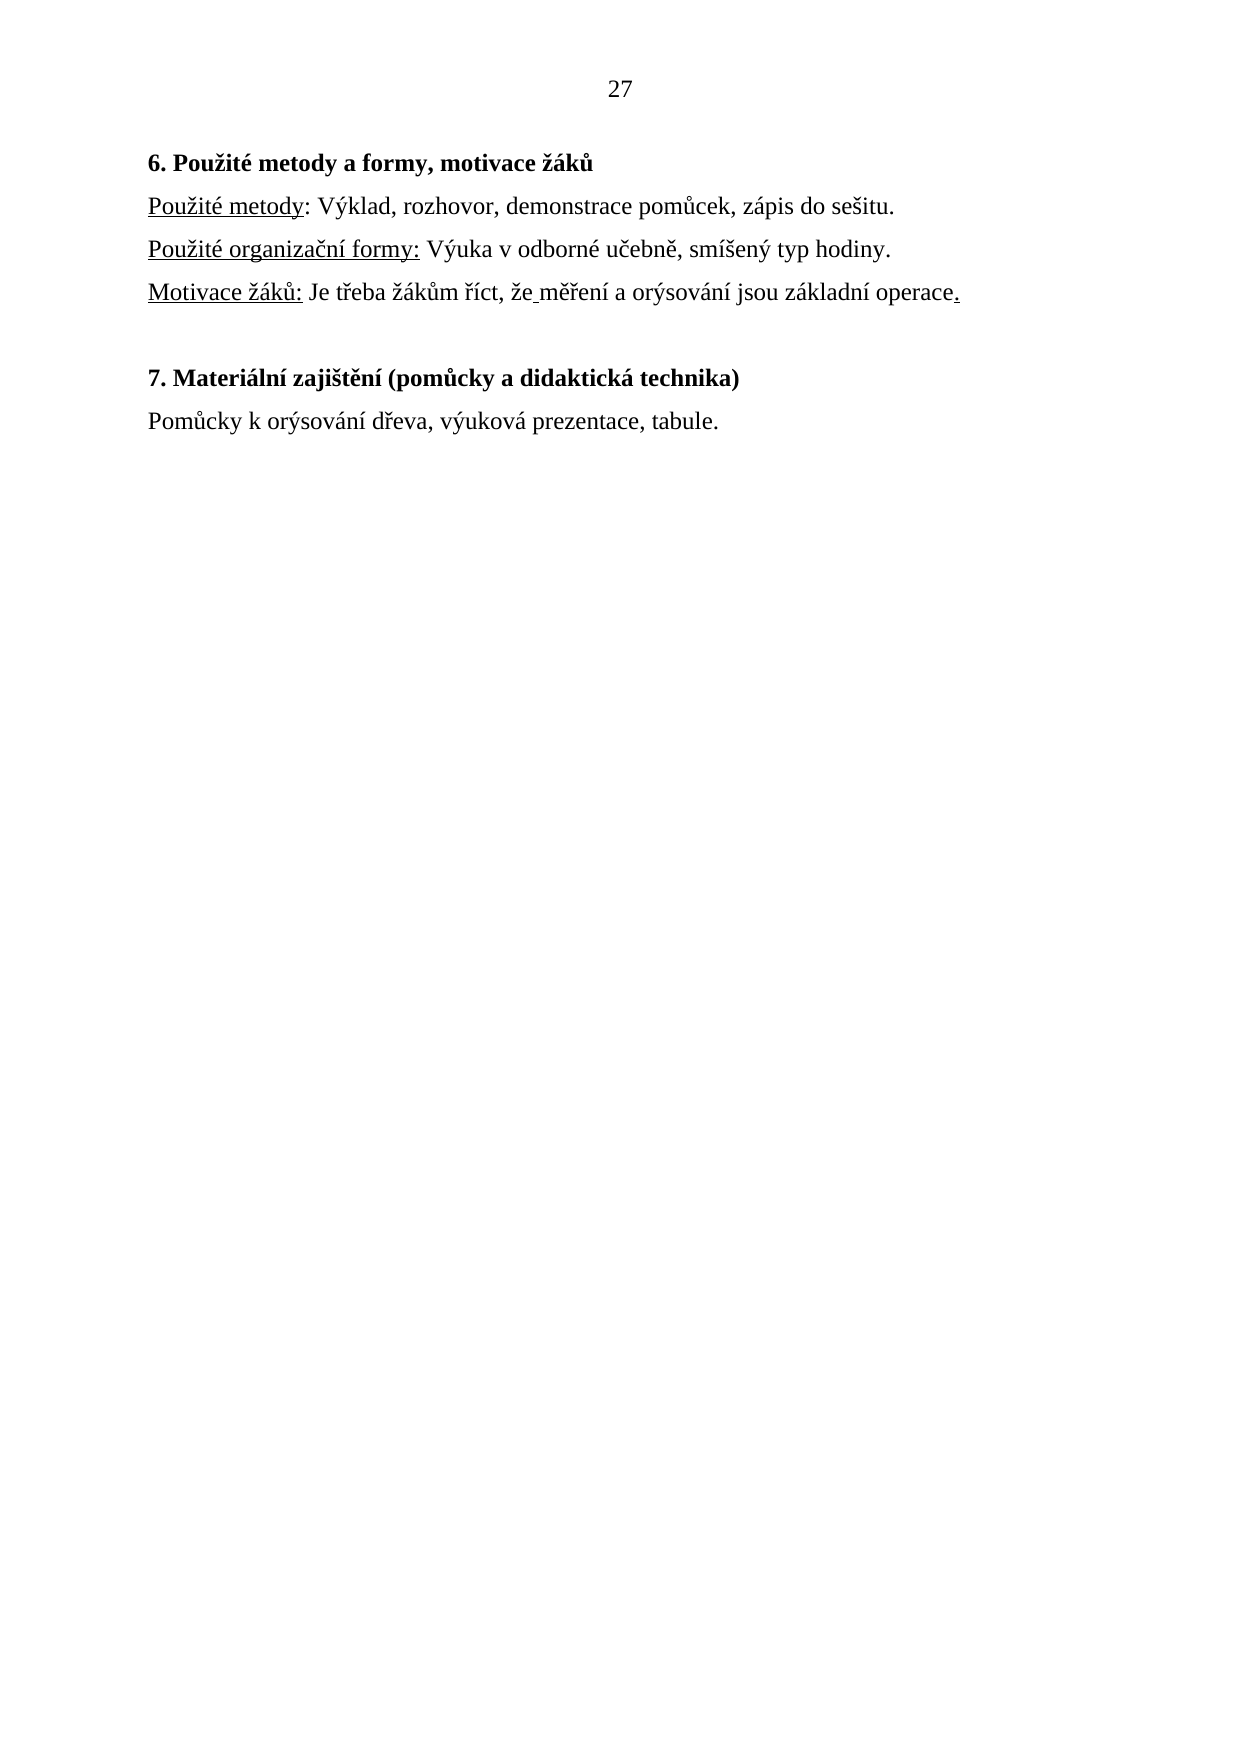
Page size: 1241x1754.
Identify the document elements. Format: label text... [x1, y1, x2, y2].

text Motivace žáků: Je třeba žákům říct, že měření a orýsování jsou základní operace. [148, 277, 1093, 306]
text 6. Použité metody a formy, motivace žáků [148, 148, 1093, 176]
text Pomůcky k orýsování dřeva, výuková prezentace, tabule. [148, 406, 1093, 435]
text Použité metody: Výklad, rozhovor, demonstrace pomůcek, zápis do sešitu. [148, 191, 1093, 219]
text Použité organizační formy: Výuka v odborné učebně, smíšený typ hodiny. [148, 234, 1093, 263]
text 7. Materiální zajištění (pomůcky a didaktická technika) [148, 363, 1093, 392]
